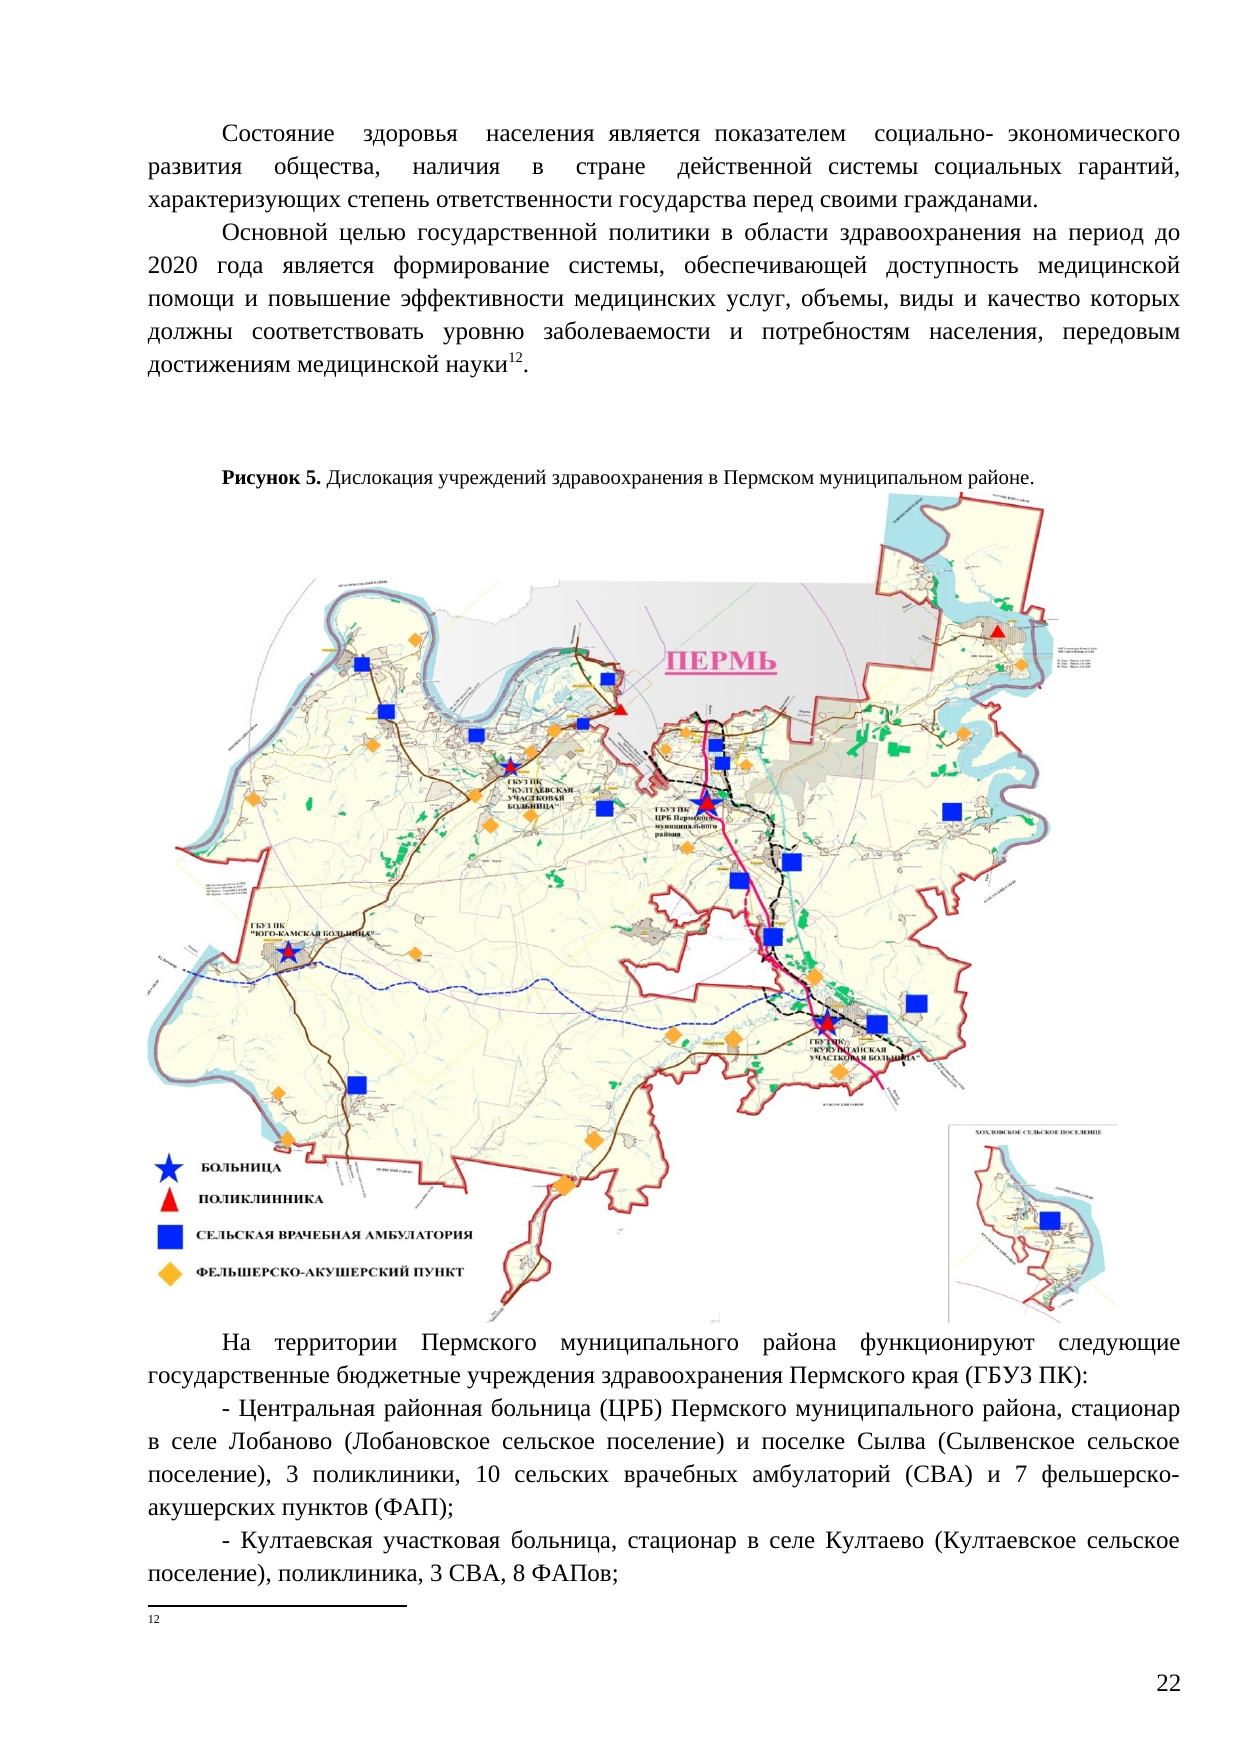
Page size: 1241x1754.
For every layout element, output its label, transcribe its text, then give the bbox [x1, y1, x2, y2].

text На территории Пермского муниципального района функционируют следующие государственные бюджетные учреждения здравоохранения Пермского края (ГБУЗ ПК): [148, 1327, 1181, 1389]
picture [147, 492, 1126, 1323]
text - Култаевская участковая больница, стационар в селе Култаево (Култаевское сельское поселение), поликлиника, 3 СВА, 8 ФАПов; [148, 1525, 1181, 1587]
text Основной целью государственной политики в области здравоохранения на период до 2020 года является формирование системы, обеспечивающей доступность медицинской помощи и повышение эффективности медицинских услуг, объемы, виды и качество которых должны соответствовать уровню заболеваемости и потребностям населения, передовым достижениям медицинской науки. [148, 217, 1181, 378]
text - Центральная районная больница (ЦРБ) Пермского муниципального района, стационар в селе Лобаново (Лобановское сельское поселение) и поселке Сылва (Сылвенское сельское поселение), 3 поликлиники, 10 сельских врачебных амбулаторий (СВА) и 7 фельшерско-акушерских пунктов (ФАП); [148, 1393, 1181, 1521]
text Рисунок 5. Дислокация учреждений здравоохранения в Пермском муниципальном районе. [148, 465, 1181, 489]
text Состояние здоровья населения является показателем социально- экономического развития общества, наличия в стране действенной системы социальных гарантий, характеризующих степень ответственности государства перед своими гражданами. [148, 118, 1181, 213]
